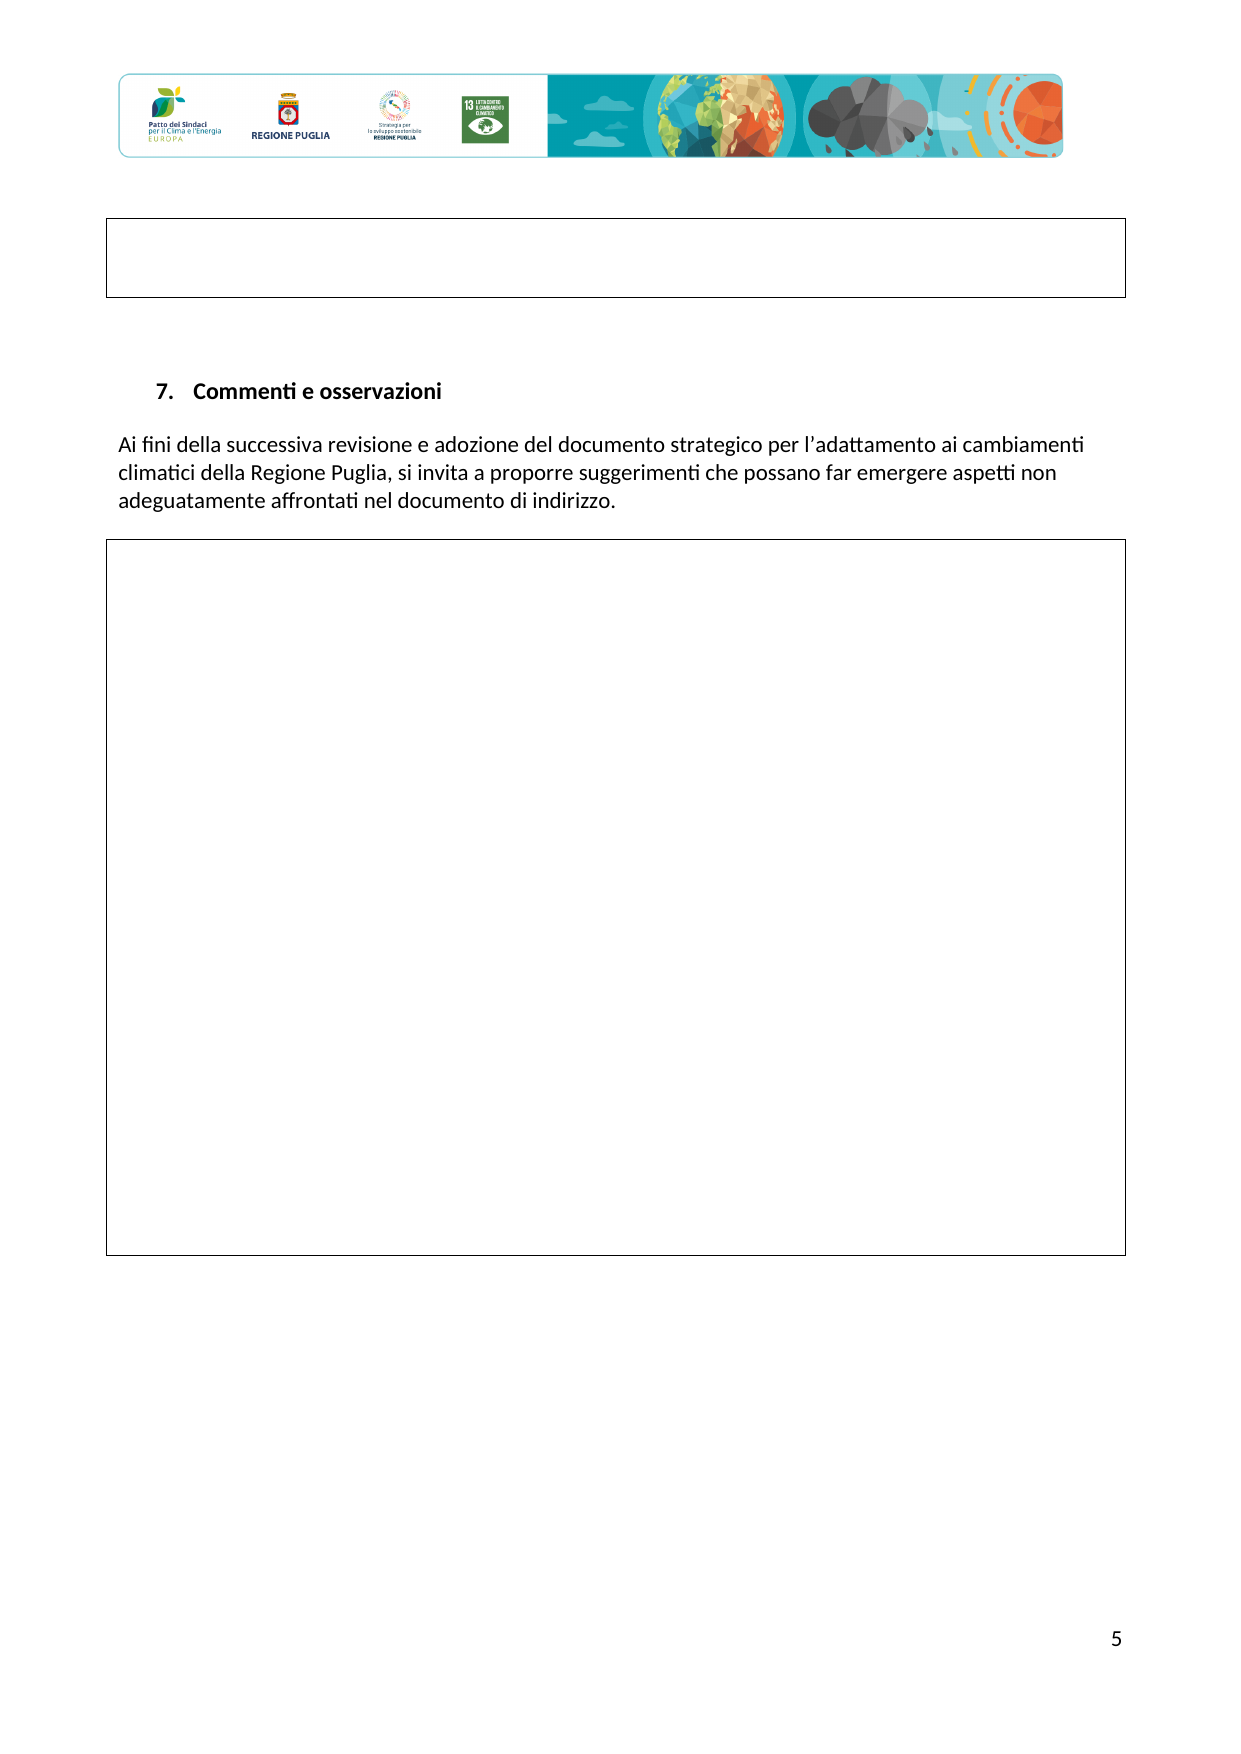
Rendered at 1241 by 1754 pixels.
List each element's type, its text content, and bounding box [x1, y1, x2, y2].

text Ai fini della successiva revisione e adozione del documento strategico per l’adattamento ai cambiamenti climatici della Regione Puglia, si invita a proporre suggerimenti che possano far emergere aspetti non adeguatamente affrontati nel documento di indirizzo. [118, 430, 1122, 514]
table_header [107, 219, 1125, 297]
list Commenti e osservazioni [156, 376, 1122, 405]
picture [118, 73, 1064, 158]
table_header [107, 540, 1125, 1255]
